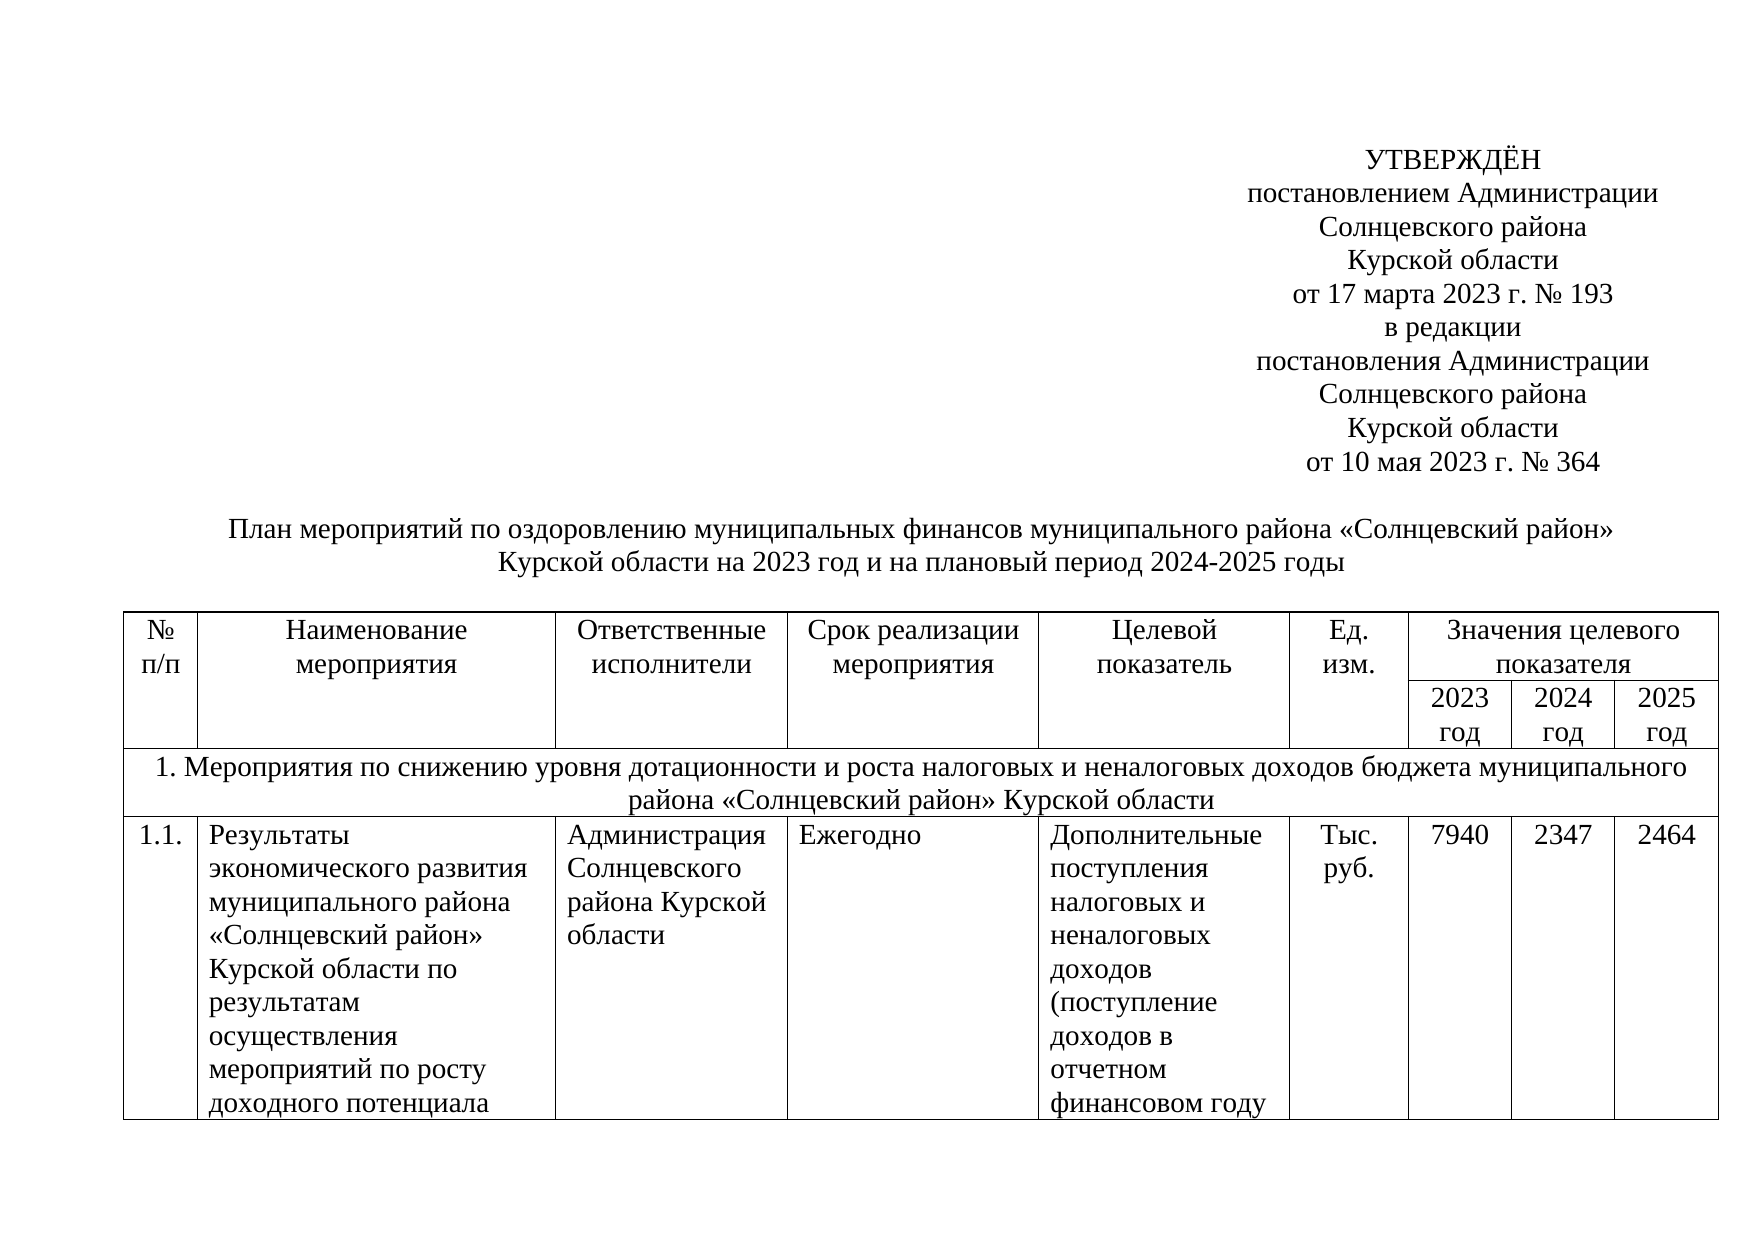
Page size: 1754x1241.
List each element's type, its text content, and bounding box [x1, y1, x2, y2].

table_header Целевой показатель [1039, 613, 1289, 748]
table_header Значения целевого показателя [1409, 613, 1718, 679]
text Курской области [1240, 242, 1665, 276]
table_header Наименование мероприятия [198, 613, 555, 748]
table_cell 2024 год [1512, 681, 1614, 748]
table_cell 1. Мероприятия по снижению уровня дотационности и роста налоговых и неналоговых доходов бюджета муниципального района «Солнцевский район» Курской области [124, 749, 1718, 816]
table_header Ответственные исполнители [556, 613, 787, 748]
table_cell Тыс. руб. [1290, 817, 1408, 1119]
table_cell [198, 817, 555, 1119]
table_cell 2347 [1512, 817, 1614, 1119]
table_header № п/п [124, 613, 197, 748]
text от 17 марта 2023 г. № 193 [1240, 276, 1665, 309]
text УТВЕРЖДЁН [1240, 142, 1665, 175]
table_header Срок реализации мероприятия [788, 613, 1038, 748]
text от 10 мая 2023 г. № 364 [1240, 444, 1665, 477]
table_cell 2464 [1615, 817, 1718, 1119]
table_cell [1039, 817, 1289, 1119]
table_header Ед. изм. [1290, 613, 1408, 748]
text Солнцевского района [1240, 209, 1665, 242]
text Солнцевского района [1240, 377, 1665, 410]
text постановления Администрации [1240, 343, 1665, 377]
table_cell 7940 [1409, 817, 1511, 1119]
table_cell Ежегодно [788, 817, 1038, 1119]
table_cell 2025 год [1615, 681, 1718, 748]
text в редакции [1240, 309, 1665, 343]
table_cell 1.1. [124, 817, 197, 1119]
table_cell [556, 817, 787, 1119]
text План мероприятий по оздоровлению муниципальных финансов муниципального района «Солнцевский район» Курской области на 2023 год и на плановый период 2024-2025 годы [177, 511, 1665, 578]
text Курской области [1240, 410, 1665, 444]
table_cell 2023 год [1409, 681, 1511, 748]
text постановлением Администрации [1240, 175, 1665, 209]
